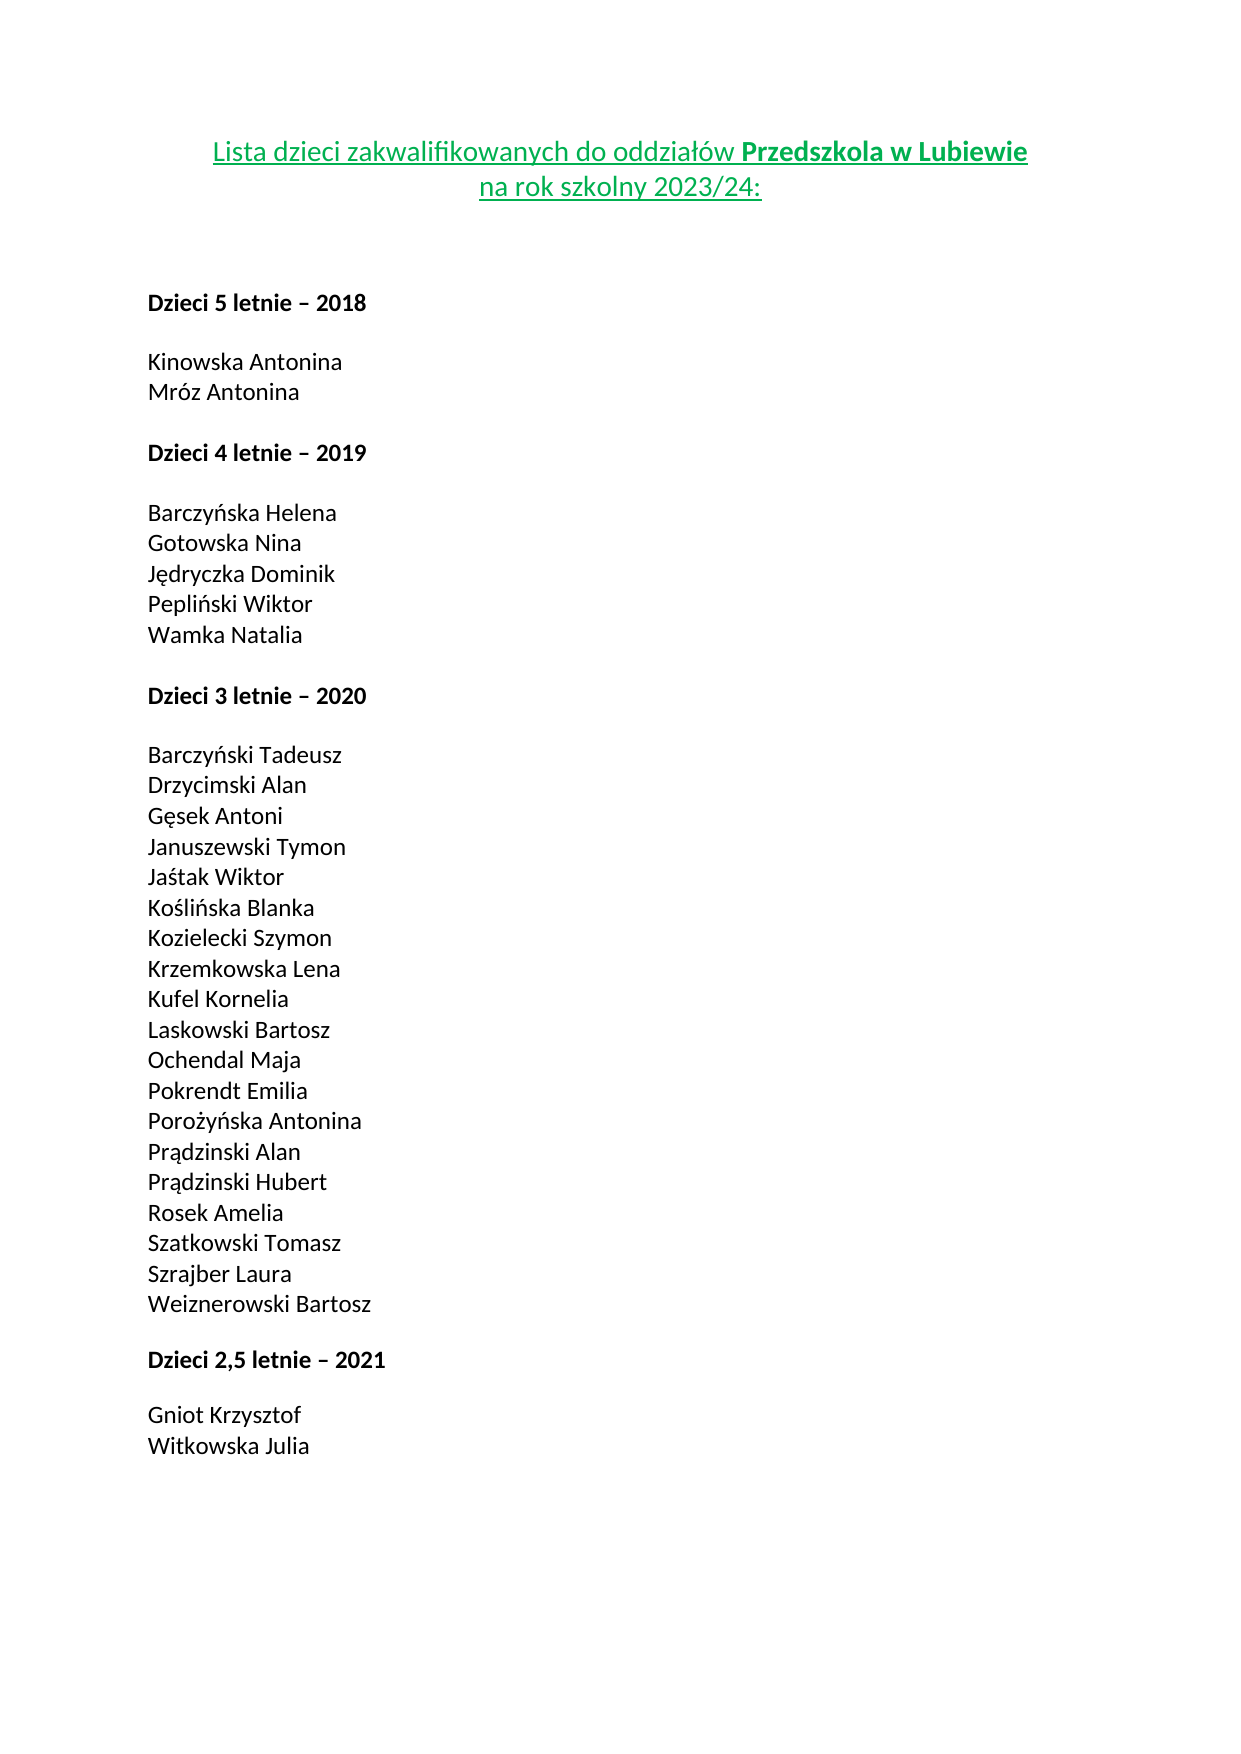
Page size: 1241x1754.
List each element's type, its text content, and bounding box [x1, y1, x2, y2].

text Dzieci 4 letnie – 2019 [148, 437, 1093, 468]
text Barczyński Tadeusz Drzycimski Alan Gęsek Antoni Januszewski Tymon Jaśtak Wiktor Koślińska Blanka Kozielecki Szymon Krzemkowska Lena Kufel Kornelia Laskowski Bartosz Ochendal Maja Pokrendt Emilia Porożyńska Antonina Prądzinski Alan Prądzinski Hubert Rosek Amelia Szatkowski Tomasz Szrajber Laura Weiznerowski Bartosz [148, 739, 1093, 1319]
text Barczyńska Helena [148, 497, 1093, 527]
text Lista dzieci zakwalifikowanych do oddziałów Przedszkola w Lubiewie na rok szkolny 2023/24: [148, 133, 1093, 204]
text Gniot Krzysztof Witkowska Julia [148, 1399, 1093, 1461]
text Pepliński Wiktor Wamka Natalia [148, 588, 1093, 649]
text Gotowska Nina Jędryczka Dominik [148, 527, 1093, 588]
text Mróz Antonina [148, 376, 1093, 407]
text Dzieci 3 letnie – 2020 [148, 680, 1093, 710]
text Dzieci 2,5 letnie – 2021 [148, 1344, 1093, 1374]
text Dzieci 5 letnie – 2018 [148, 287, 1093, 317]
text Kinowska Antonina [148, 346, 1093, 376]
